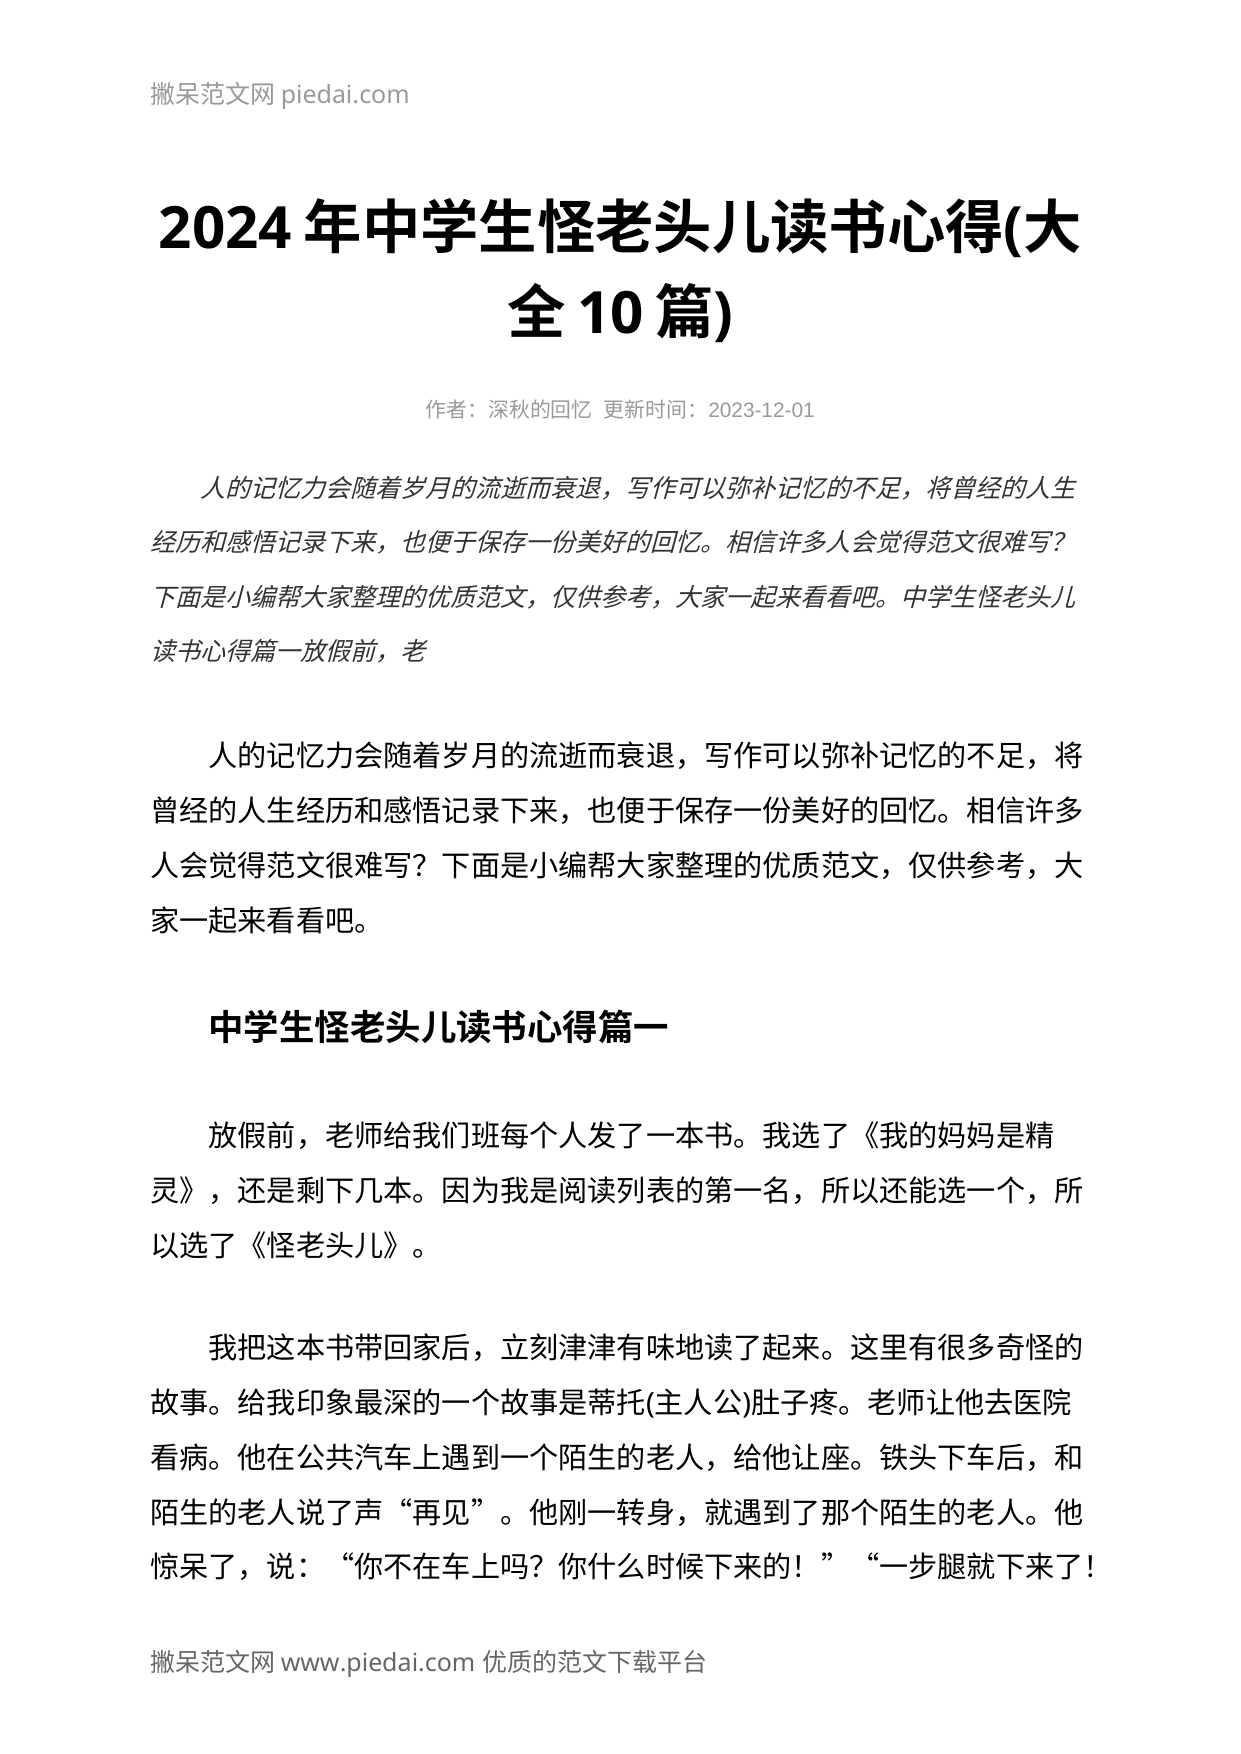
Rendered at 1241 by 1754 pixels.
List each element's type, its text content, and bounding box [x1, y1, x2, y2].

text 人的记忆力会随着岁月的流逝而衰退，写作可以弥补记忆的不足，将曾经的人生经历和感悟记录下来，也便于保存一份美好的回忆。相信许多人会觉得范文很难写？下面是小编帮大家整理的优质范文，仅供参考，大家一起来看看吧。中学生怪老头儿读书心得篇一放假前，老 [150, 468, 1090, 668]
text 中学生怪老头儿读书心得篇一 [150, 999, 1090, 1051]
text 放假前，老师给我们班每个人发了一本书。我选了《我的妈妈是精灵》，还是剩下几本。因为我是阅读列表的第一名，所以还能选一个，所以选了《怪老头儿》。 [150, 1113, 1090, 1265]
text 作者：深秋的回忆 更新时间：2023-12-01 [150, 398, 1090, 422]
subtitle 2024年中学生怪老头儿读书心得(大全10篇) [150, 181, 1090, 351]
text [150, 1324, 1090, 1586]
text 人的记忆力会随着岁月的流逝而衰退，写作可以弥补记忆的不足，将曾经的人生经历和感悟记录下来，也便于保存一份美好的回忆。相信许多人会觉得范文很难写？下面是小编帮大家整理的优质范文，仅供参考，大家一起来看看吧。 [150, 733, 1090, 940]
